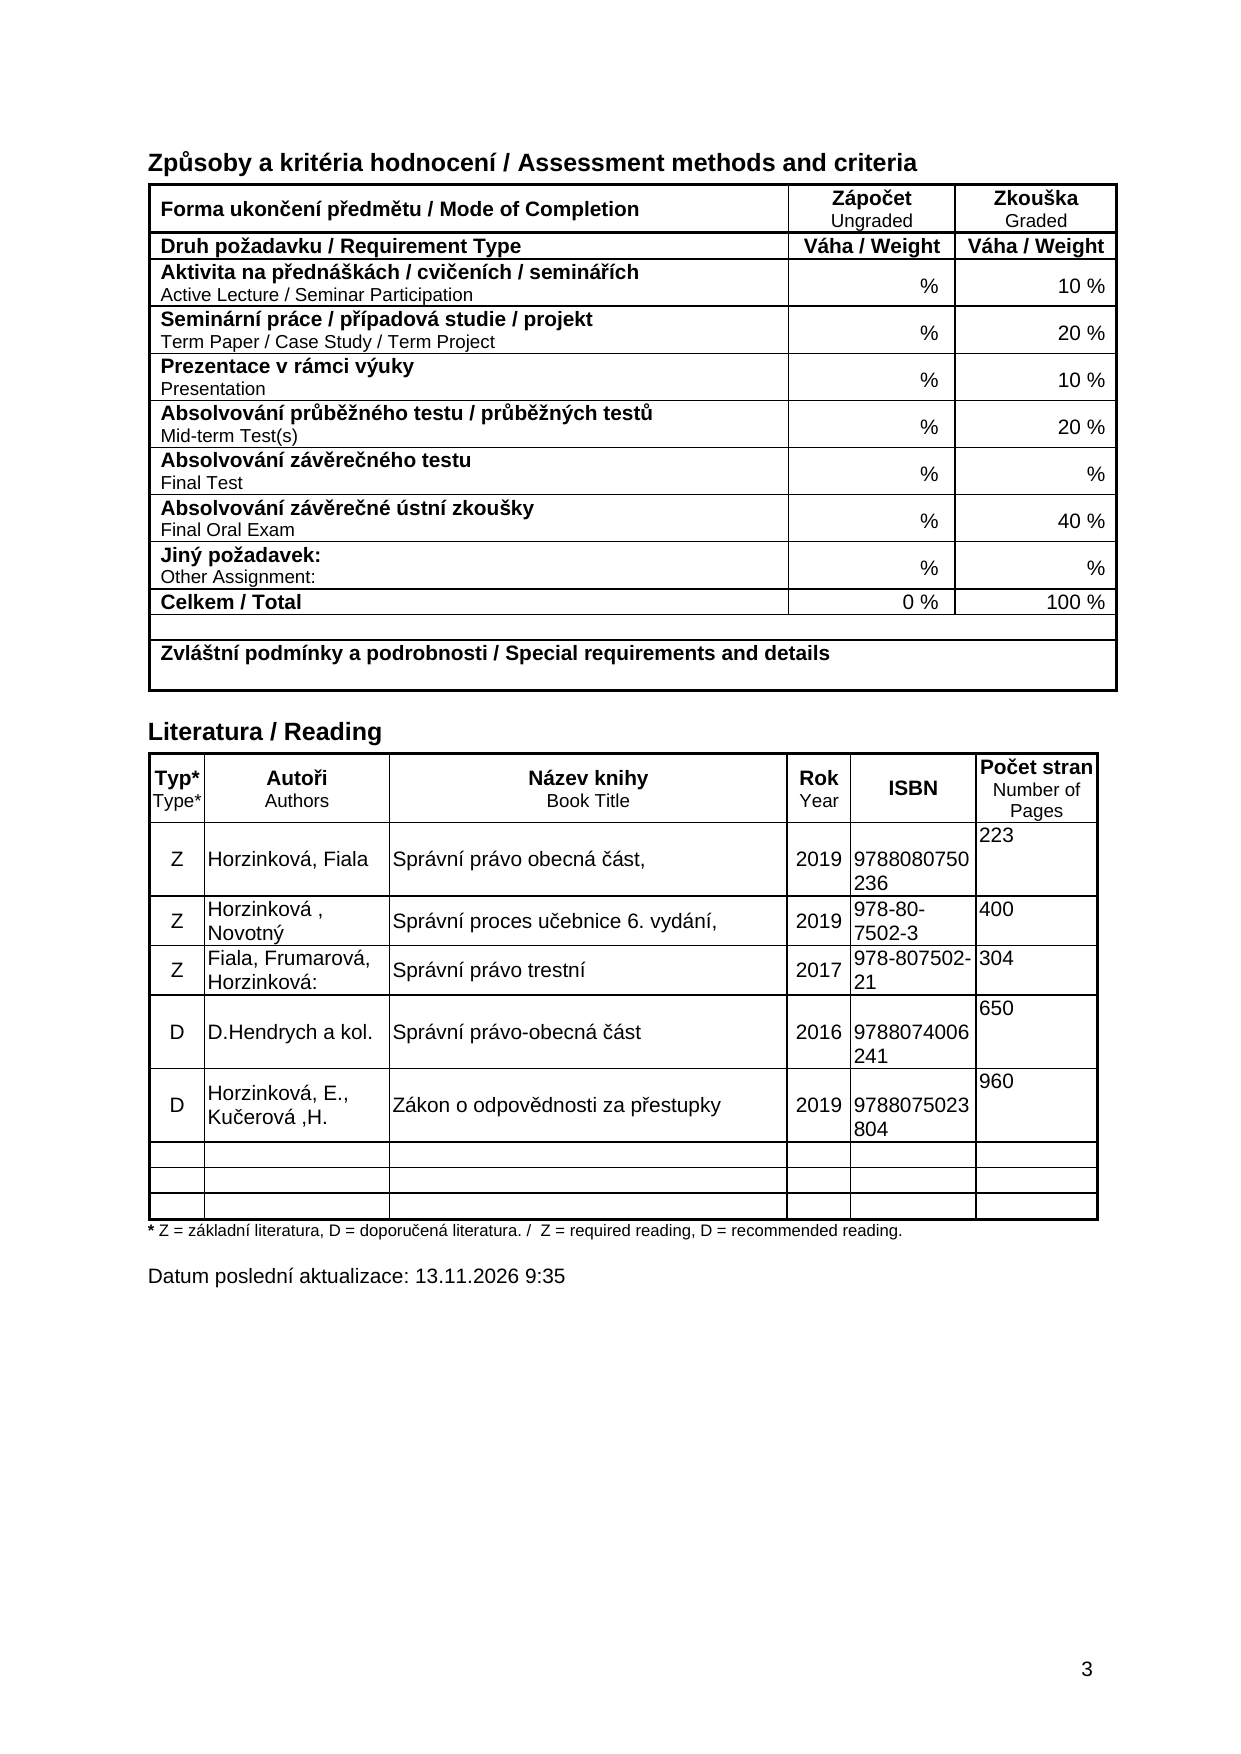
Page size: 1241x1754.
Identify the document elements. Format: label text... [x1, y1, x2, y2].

table_cell % [789, 260, 954, 305]
table_cell Správní právo-obecná část [390, 996, 786, 1068]
table_cell % [789, 448, 954, 494]
table_cell 0 % [789, 590, 954, 613]
table_cell 304 [977, 946, 1096, 994]
table_cell [977, 1143, 1096, 1167]
text * Z = základní literatura, D = doporučená literatura. / Z = required reading, D = recommended reading. [148, 1221, 1093, 1240]
table_cell 978-807502-21 [851, 946, 975, 994]
table_cell Absolvování průběžného testu / průběžných testů Mid-term Test(s) [151, 401, 788, 447]
table_cell [788, 1168, 850, 1192]
table_header Rok Year [788, 755, 850, 822]
table_header Zápočet Ungraded [789, 186, 954, 231]
table_header Počet stran Number of Pages [977, 755, 1096, 822]
table_cell [390, 1168, 786, 1192]
table_cell [151, 1168, 204, 1192]
table_cell 40 % [956, 495, 1115, 541]
table_cell 2019 [788, 897, 850, 945]
table_cell % [789, 542, 954, 588]
table_cell 978-80-7502-3 [851, 897, 975, 945]
table_cell 400 [977, 897, 1096, 945]
table_header Forma ukončení předmětu / Mode of Completion [151, 186, 788, 231]
table_cell [205, 1143, 389, 1167]
table_cell D [151, 996, 204, 1068]
table_cell Absolvování závěrečného testu Final Test [151, 448, 788, 494]
table_cell 2019 [788, 823, 850, 895]
table_cell [788, 1143, 850, 1167]
table_cell Jiný požadavek: (stručný popis) Other Assignment: [151, 542, 788, 588]
table_cell Horzinková , Novotný [205, 897, 389, 945]
table_cell Z [151, 823, 204, 895]
table_cell [205, 1194, 389, 1218]
table_cell Váha / Weight [789, 234, 954, 258]
table_header Autoři Authors [205, 755, 389, 822]
table_cell D [151, 1069, 204, 1141]
table_cell Horzinková, Fiala [205, 823, 389, 895]
table_cell % [956, 448, 1115, 494]
table_cell [205, 1168, 389, 1192]
table_cell 960 [977, 1069, 1096, 1141]
text Způsoby a kritéria hodnocení / Assessment methods and criteria [148, 148, 1093, 176]
table_cell D.Hendrych a kol. [205, 996, 389, 1068]
table_cell % [789, 354, 954, 399]
table_cell % [956, 542, 1115, 588]
table_cell 10 % [956, 354, 1115, 399]
table_header Název knihy Book Title [390, 755, 786, 822]
table_cell Z [151, 946, 204, 994]
table_cell Správní právo trestní [390, 946, 786, 994]
table_cell Prezentace v rámci výuky Presentation [151, 354, 788, 399]
table_cell [851, 1194, 975, 1218]
table_cell Z [151, 897, 204, 945]
table_cell [151, 1194, 204, 1218]
table_cell % [789, 307, 954, 352]
table_cell Aktivita na přednáškách / cvičeních / seminářích Active Lecture / Seminar Participation [151, 260, 788, 305]
table_cell [977, 1194, 1096, 1218]
table_cell [851, 1168, 975, 1192]
table_cell % [789, 401, 954, 447]
table_cell Seminární práce / případová studie / projekt Term Paper / Case Study / Term Project [151, 307, 788, 352]
table_cell Zvláštní podmínky a podrobnosti / Special requirements and details [151, 641, 1115, 688]
text Literatura / Reading [148, 717, 1093, 745]
table_cell 9788075023804 [851, 1069, 975, 1141]
table_cell 2017 [788, 946, 850, 994]
table_cell 223 [977, 823, 1096, 895]
table_cell 20 % [956, 307, 1115, 352]
table_cell [977, 1168, 1096, 1192]
table_cell % [789, 495, 954, 541]
table_cell Horzinková, E., Kučerová ,H. [205, 1069, 389, 1141]
table_cell 650 [977, 996, 1096, 1068]
table_cell Správní právo obecná část, [390, 823, 786, 895]
table_cell [151, 1143, 204, 1167]
table_cell Absolvování závěrečné ústní zkoušky Final Oral Exam [151, 495, 788, 541]
table_cell 100 % [956, 590, 1115, 613]
table_cell 2016 [788, 996, 850, 1068]
table_cell Zákon o odpovědnosti za přestupky [390, 1069, 786, 1141]
table_cell 20 % [956, 401, 1115, 447]
table_cell Váha / Weight [956, 234, 1115, 258]
table_cell 2019 [788, 1069, 850, 1141]
table_cell Fiala, Frumarová, Horzinková: [205, 946, 389, 994]
table_cell [151, 615, 1115, 639]
table_cell [851, 1143, 975, 1167]
table_cell [788, 1194, 850, 1218]
table_cell [390, 1194, 786, 1218]
table_header ISBN [851, 755, 975, 822]
table_header Zkouška Graded [956, 186, 1115, 231]
table_header Typ* Type* [151, 755, 204, 822]
table_cell [390, 1143, 786, 1167]
text Datum poslední aktualizace: 28.3.2023 12:27 [148, 1264, 1093, 1288]
table_cell Správní proces učebnice 6. vydání, [390, 897, 786, 945]
table_cell 9788080750236 [851, 823, 975, 895]
table_cell 10 % [956, 260, 1115, 305]
table_cell 9788074006241 [851, 996, 975, 1068]
table_cell Druh požadavku / Requirement Type [151, 234, 788, 258]
table_cell Celkem / Total [151, 590, 788, 613]
